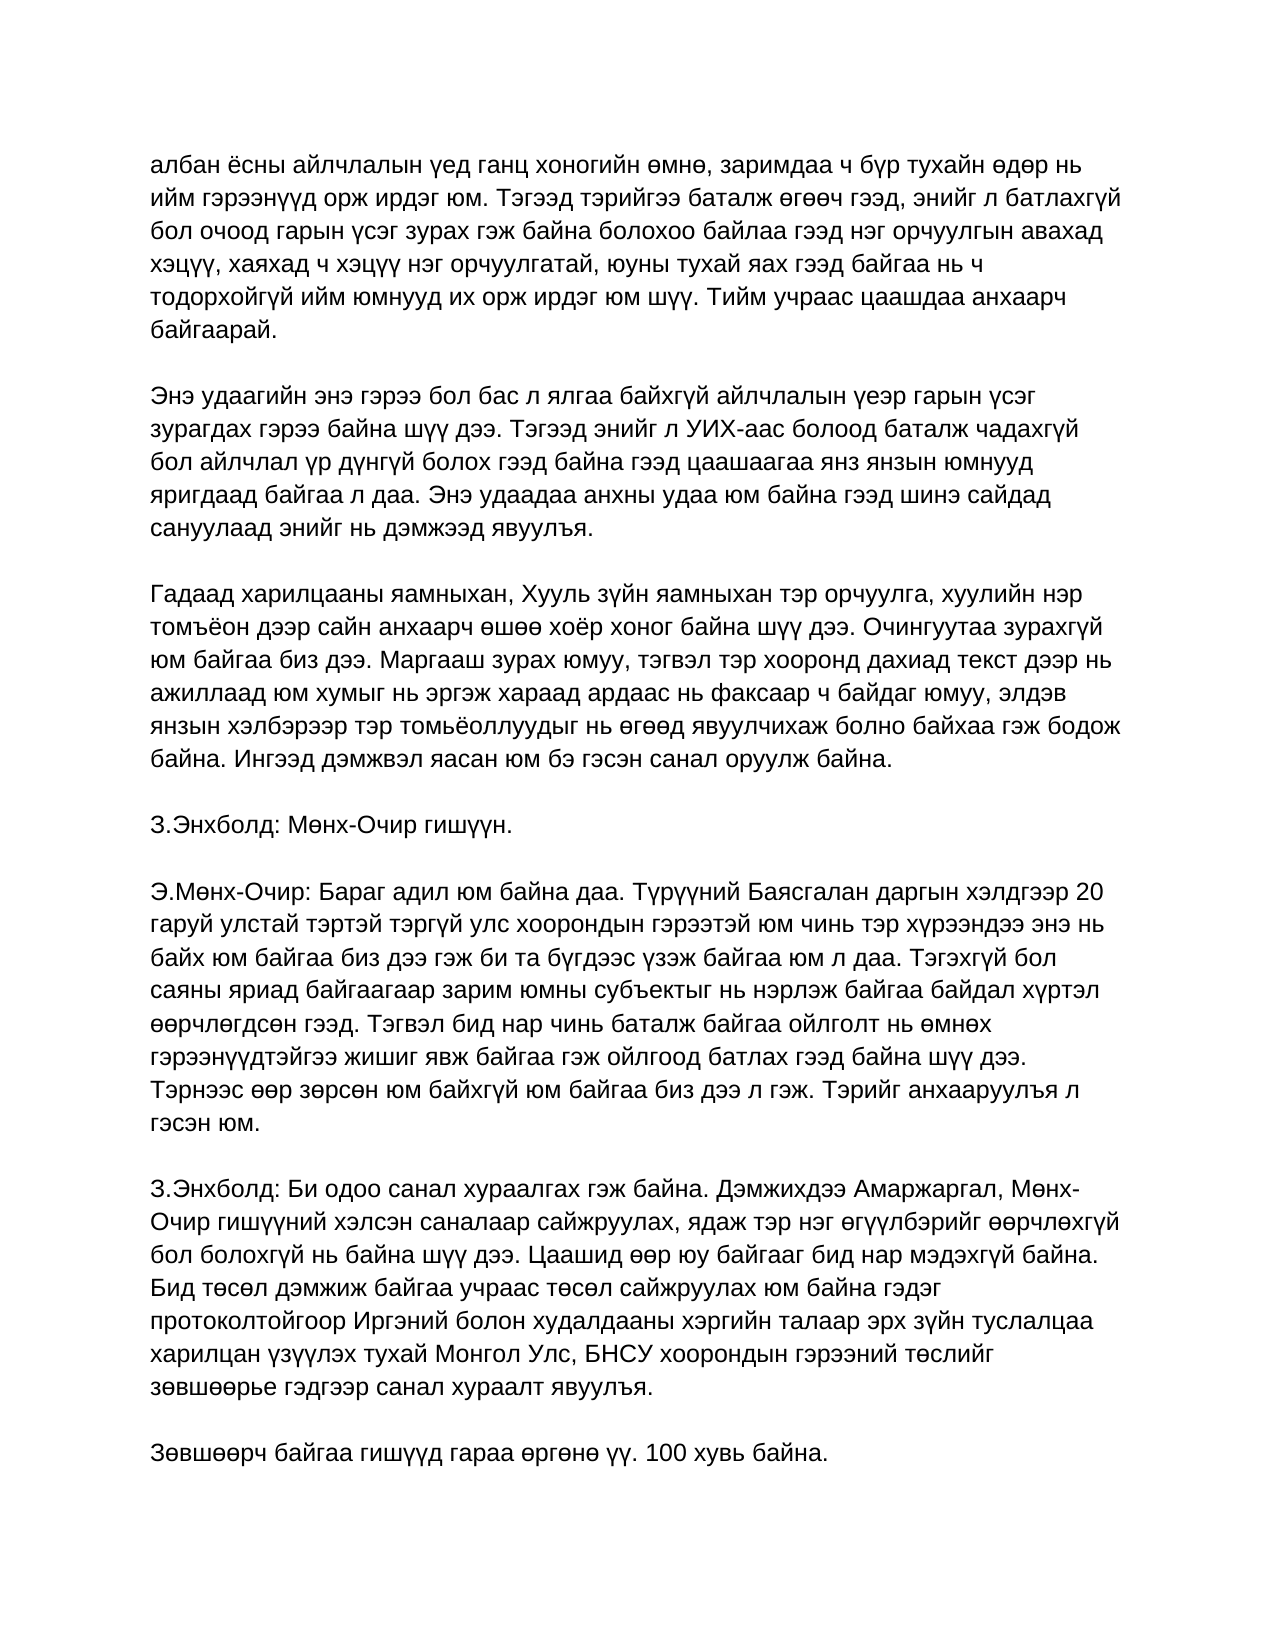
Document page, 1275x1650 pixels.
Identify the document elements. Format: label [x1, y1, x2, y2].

text [150, 150, 1125, 1499]
